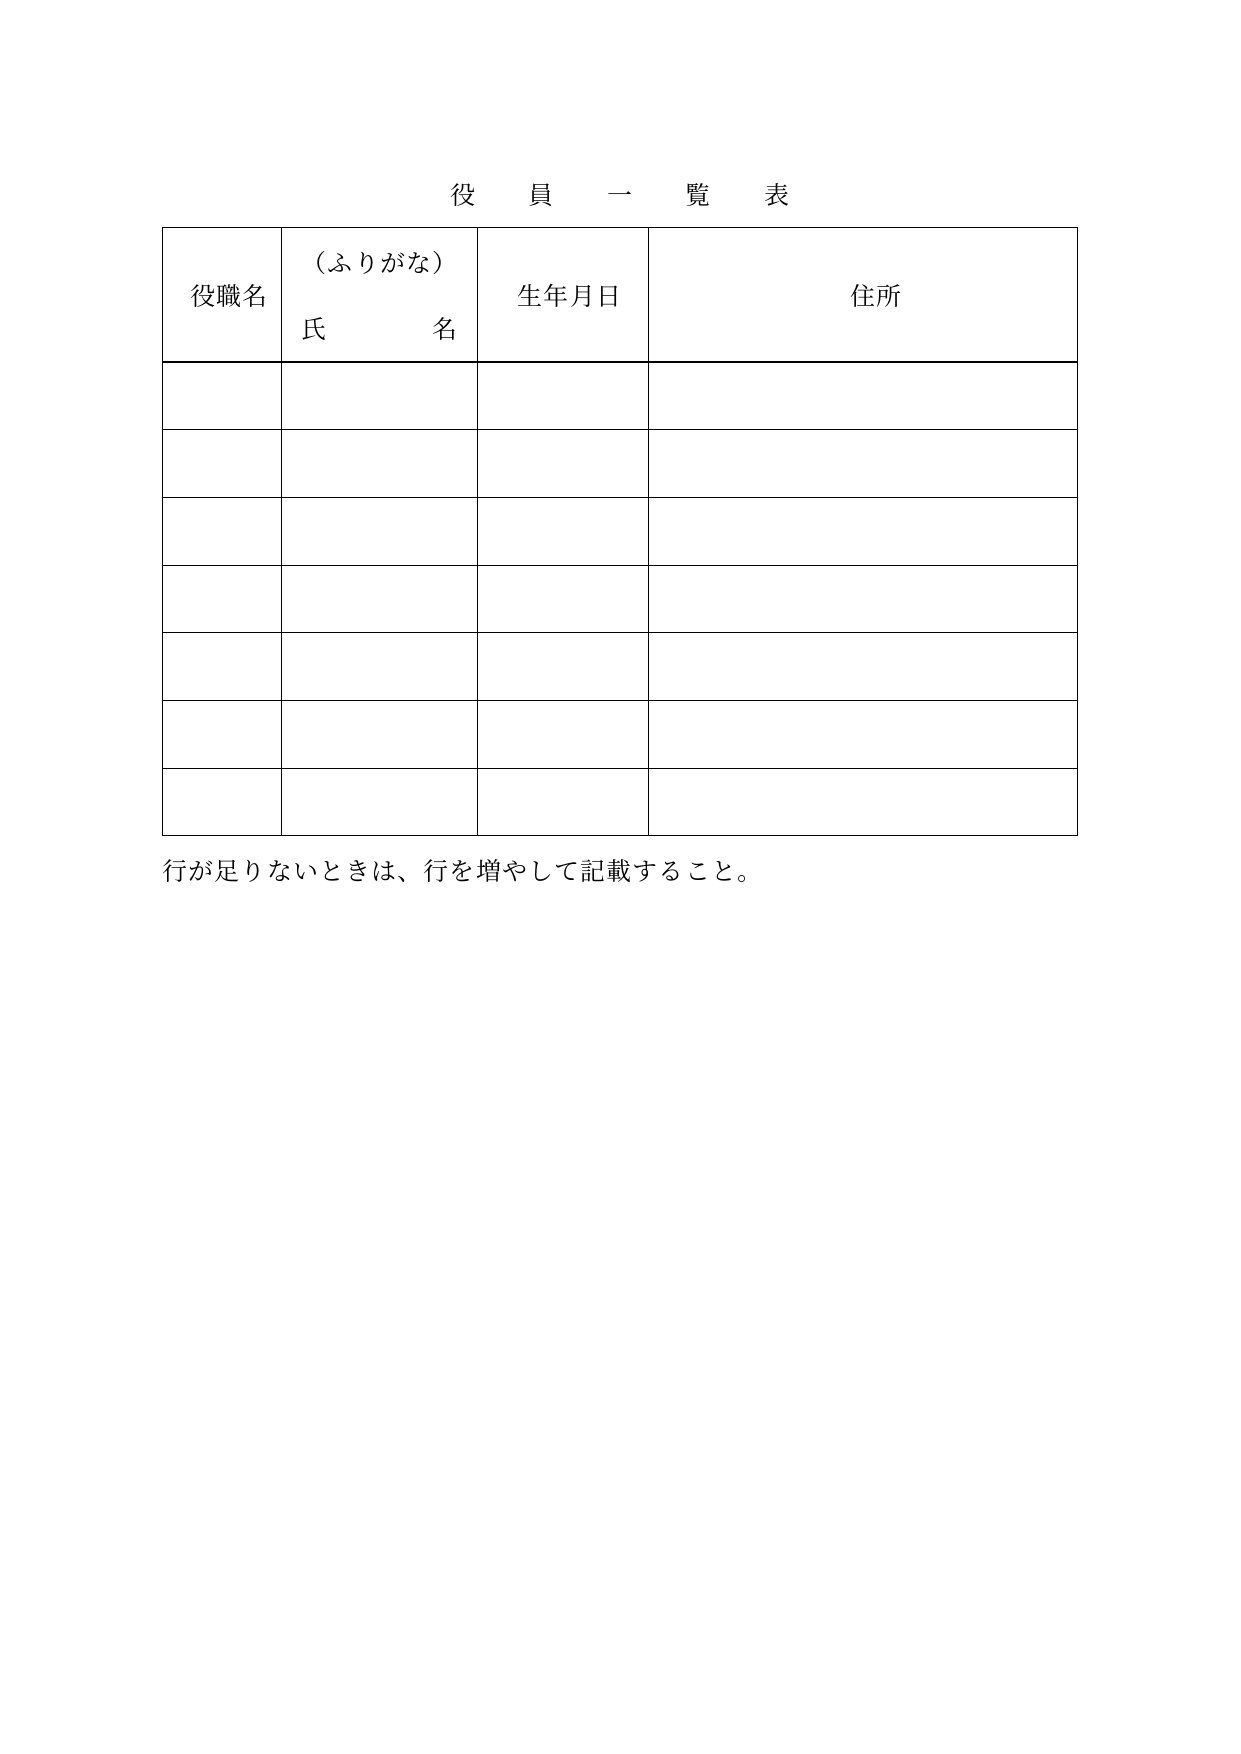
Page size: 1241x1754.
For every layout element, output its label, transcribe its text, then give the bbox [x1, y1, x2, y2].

table_header 役職名 [163, 228, 281, 361]
table_cell [282, 769, 477, 835]
table_header （ふりがな） 氏 名 [282, 228, 477, 361]
table_cell [649, 633, 1077, 700]
table_cell [649, 430, 1077, 497]
text 役 員 一 覧 表 [162, 160, 1078, 227]
table_cell [282, 701, 477, 768]
table_cell [163, 701, 281, 768]
table_cell [282, 566, 477, 632]
table_cell [163, 430, 281, 497]
table_cell [478, 498, 648, 564]
table_cell [163, 769, 281, 835]
table_cell [478, 363, 648, 429]
table_cell [649, 566, 1077, 632]
table_cell [163, 498, 281, 564]
table_cell [282, 430, 477, 497]
table_cell [649, 769, 1077, 835]
text 行が足りないときは、行を増やして記載すること。 [162, 836, 1078, 903]
table_cell [163, 633, 281, 700]
table_cell [478, 701, 648, 768]
table_header 生年月日 [478, 228, 648, 361]
table_cell [649, 363, 1077, 429]
table_cell [163, 363, 281, 429]
table_cell [649, 701, 1077, 768]
table_cell [282, 498, 477, 564]
table_header 住所 [649, 228, 1077, 361]
table_cell [478, 430, 648, 497]
table_cell [478, 633, 648, 700]
table_cell [163, 566, 281, 632]
table_cell [282, 633, 477, 700]
table_cell [478, 769, 648, 835]
table_cell [649, 498, 1077, 564]
table_cell [478, 566, 648, 632]
table_cell [282, 363, 477, 429]
